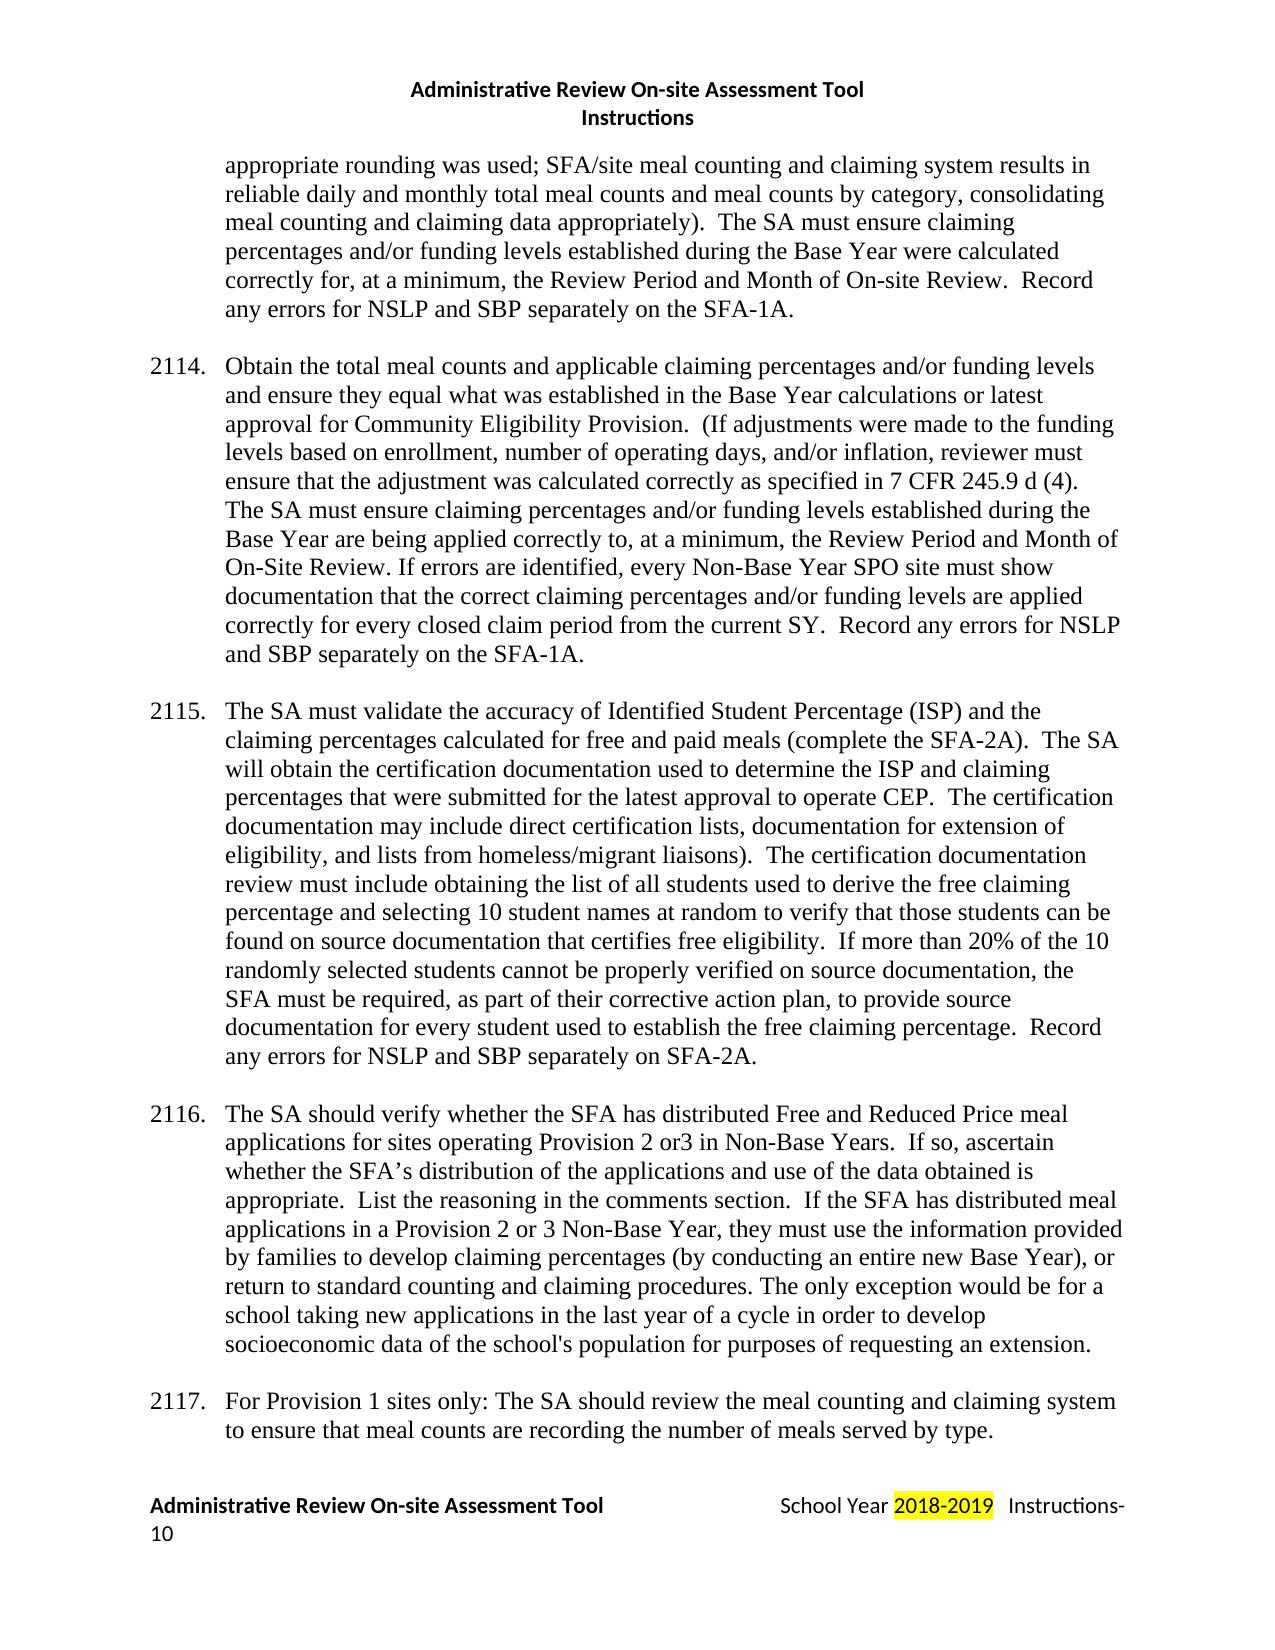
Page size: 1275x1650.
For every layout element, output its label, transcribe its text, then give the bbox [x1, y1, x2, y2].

text 2115. The SA must validate the accuracy of Identified Student Percentage (ISP) and the claiming percentages calculated for free and paid meals (complete the SFA-2A). The SA will obtain the certification documentation used to determine the ISP and claiming percentages that were submitted for the latest approval to operate CEP. The certification documentation may include direct certification lists, documentation for extension of eligibility, and lists from homeless/migrant liaisons). The certification documentation review must include obtaining the list of all students used to derive the free claiming percentage and selecting 10 student names at random to verify that those students can be found on source documentation that certifies free eligibility. If more than 20% of the 10 randomly selected students cannot be properly verified on source documentation, the SFA must be required, as part of their corrective action plan, to provide source documentation for every student used to establish the free claiming percentage. Record any errors for NSLP and SBP separately on SFA-2A. [150, 696, 1125, 1070]
text 2117. For Provision 1 sites only: The SA should review the meal counting and claiming system to ensure that meal counts are recording the number of meals served by type. [150, 1386, 1125, 1444]
text 2116. The SA should verify whether the SFA has distributed Free and Reduced Price meal applications for sites operating Provision 2 or3 in Non-Base Years. If so, ascertain whether the SFA’s distribution of the applications and use of the data obtained is appropriate. List the reasoning in the comments section. If the SFA has distributed meal applications in a Provision 2 or 3 Non-Base Year, they must use the information provided by families to develop claiming percentages (by conducting an entire new Base Year), or return to standard counting and claiming procedures. The only exception would be for a school taking new applications in the last year of a cycle in order to develop socioeconomic data of the school's population for purposes of requesting an extension. [150, 1099, 1125, 1357]
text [150, 150, 1125, 322]
text 2114. Obtain the total meal counts and applicable claiming percentages and/or funding levels and ensure they equal what was established in the Base Year calculations or latest approval for Community Eligibility Provision. (If adjustments were made to the funding levels based on enrollment, number of operating days, and/or inflation, reviewer must ensure that the adjustment was calculated correctly as specified in 7 CFR 245.9 d (4). The SA must ensure claiming percentages and/or funding levels established during the Base Year are being applied correctly to, at a minimum, the Review Period and Month of On-Site Review. If errors are identified, every Non-Base Year SPO site must show documentation that the correct claiming percentages and/or funding levels are applied correctly for every closed claim period from the current SY. Record any errors for NSLP and SBP separately on the SFA-1A. [150, 351, 1125, 667]
